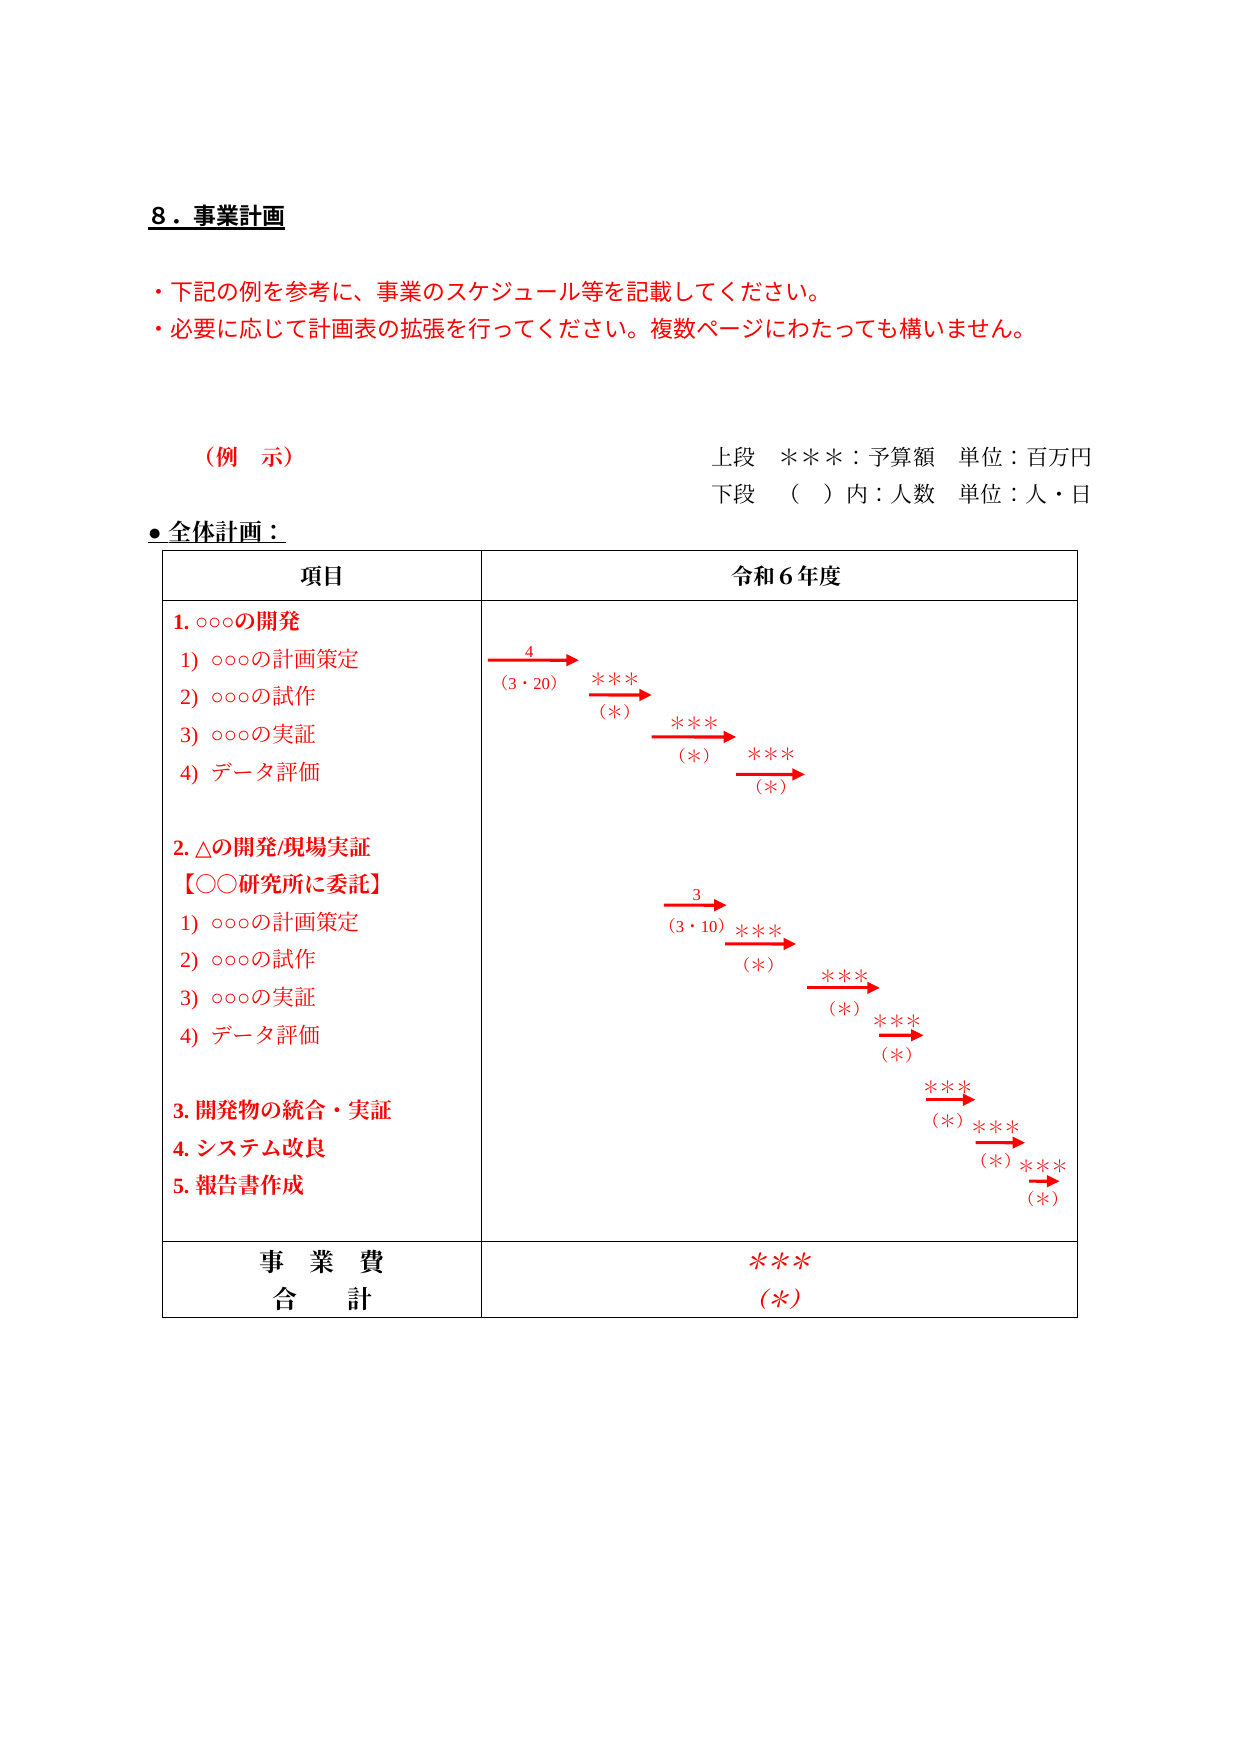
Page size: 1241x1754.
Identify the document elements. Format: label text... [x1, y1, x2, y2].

table_header 令和６年度 [482, 551, 1077, 600]
text ８．事業計画 [148, 196, 1092, 234]
text ・必要に応じて計画表の拡張を行ってください。複数ページにわたっても構いません。 [148, 309, 1092, 346]
table_header 項目 [163, 551, 481, 600]
table_cell [482, 601, 1077, 1241]
table_cell ＊＊＊ （＊） [482, 1242, 1077, 1317]
table_cell ○○○の開発 ○○○の計画策定 ○○○の試作 ○○○の実証 データ評価 △の開発/現場実証 【○○研究所に委託】 ○○○の計画策定 ○○○の試作 ○○○の実証 データ評価 開発物の統合・実証 システム改良 報告書作成 [163, 601, 481, 1241]
table_cell 事 業 費 合 計 [163, 1242, 481, 1317]
text （例 示） 上段 ＊＊＊：予算額 単位：百万円 [148, 437, 1092, 474]
text ● 全体計画： [148, 512, 1092, 549]
text ・下記の例を参考に、事業のスケジュール等を記載してください。 [148, 271, 1092, 309]
text 下段 （ ）内：人数 単位：人・日 [148, 474, 1092, 512]
